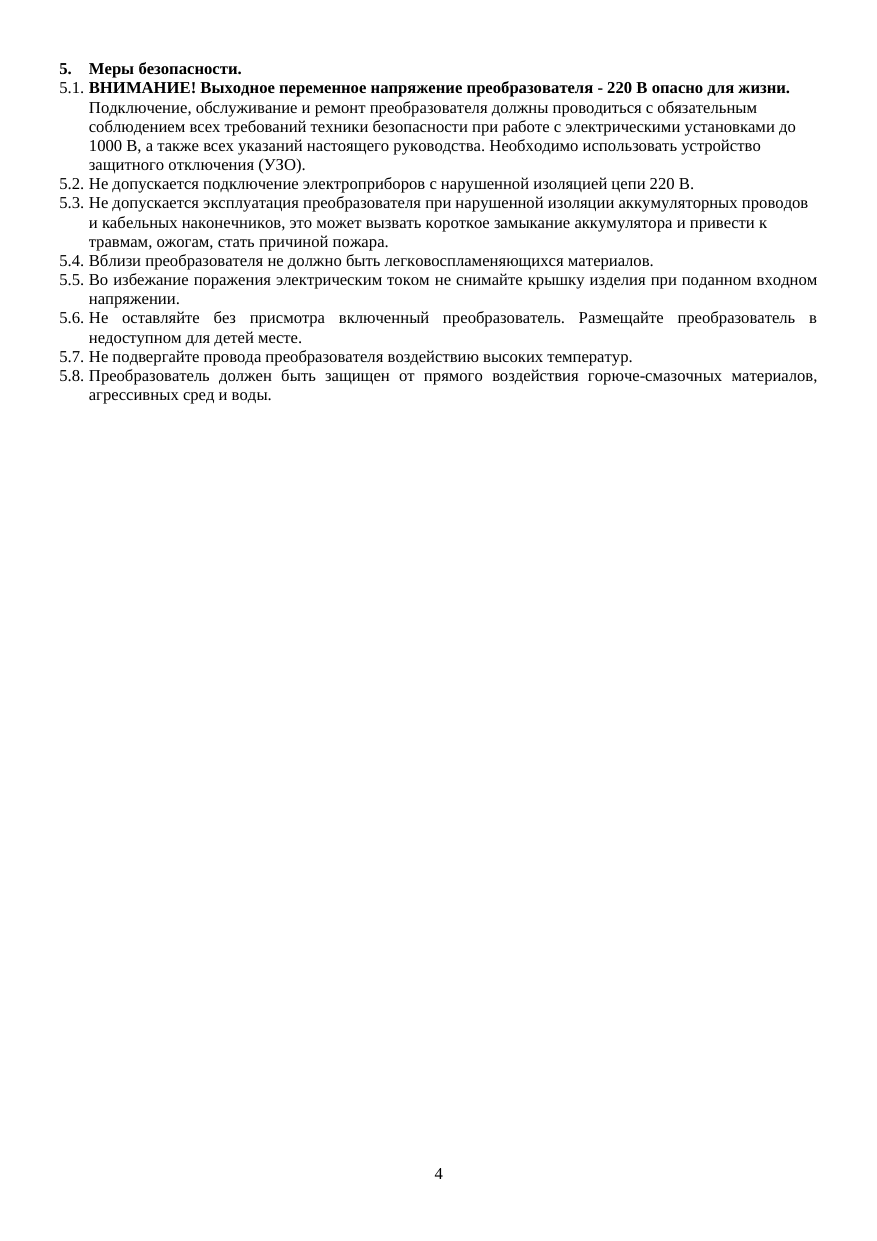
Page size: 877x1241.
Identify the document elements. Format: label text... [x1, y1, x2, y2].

list Во избежание поражения электрическим током не снимайте крышку изделия при поданном входном напряжении. [59, 270, 818, 308]
list Преобразователь должен быть защищен от прямого воздействия горюче-смазочных материалов, агрессивных сред и воды. [59, 366, 818, 404]
list Не подвергайте провода преобразователя воздействию высоких температур. [59, 347, 818, 366]
list Вблизи преобразователя не должно быть легковоспламеняющихся материалов. [59, 251, 818, 270]
list Не допускается подключение электроприборов с нарушенной изоляцией цепи 220 В. [59, 174, 818, 193]
list Не оставляйте без присмотра включенный преобразователь. Размещайте преобразователь в недоступном для детей месте. [59, 308, 818, 347]
list Меры безопасности. [59, 59, 818, 78]
list Не допускается эксплуатация преобразователя при нарушенной изоляции аккумуляторных проводов и кабельных наконечников, это может вызвать короткое замыкание аккумулятора и привести к травмам, ожогам, стать причиной пожара. [59, 193, 818, 251]
list ВНИМАНИЕ! Выходное переменное напряжение преобразователя - 220 В опасно для жизни. Подключение, обслуживание и ремонт преобразователя должны проводиться с обязательным соблюдением всех требований техники безопасности при работе с электрическими установками до 1000 В, а также всех указаний настоящего руководства. Необходимо использовать устройство защитного отключения (УЗО). [59, 78, 818, 174]
